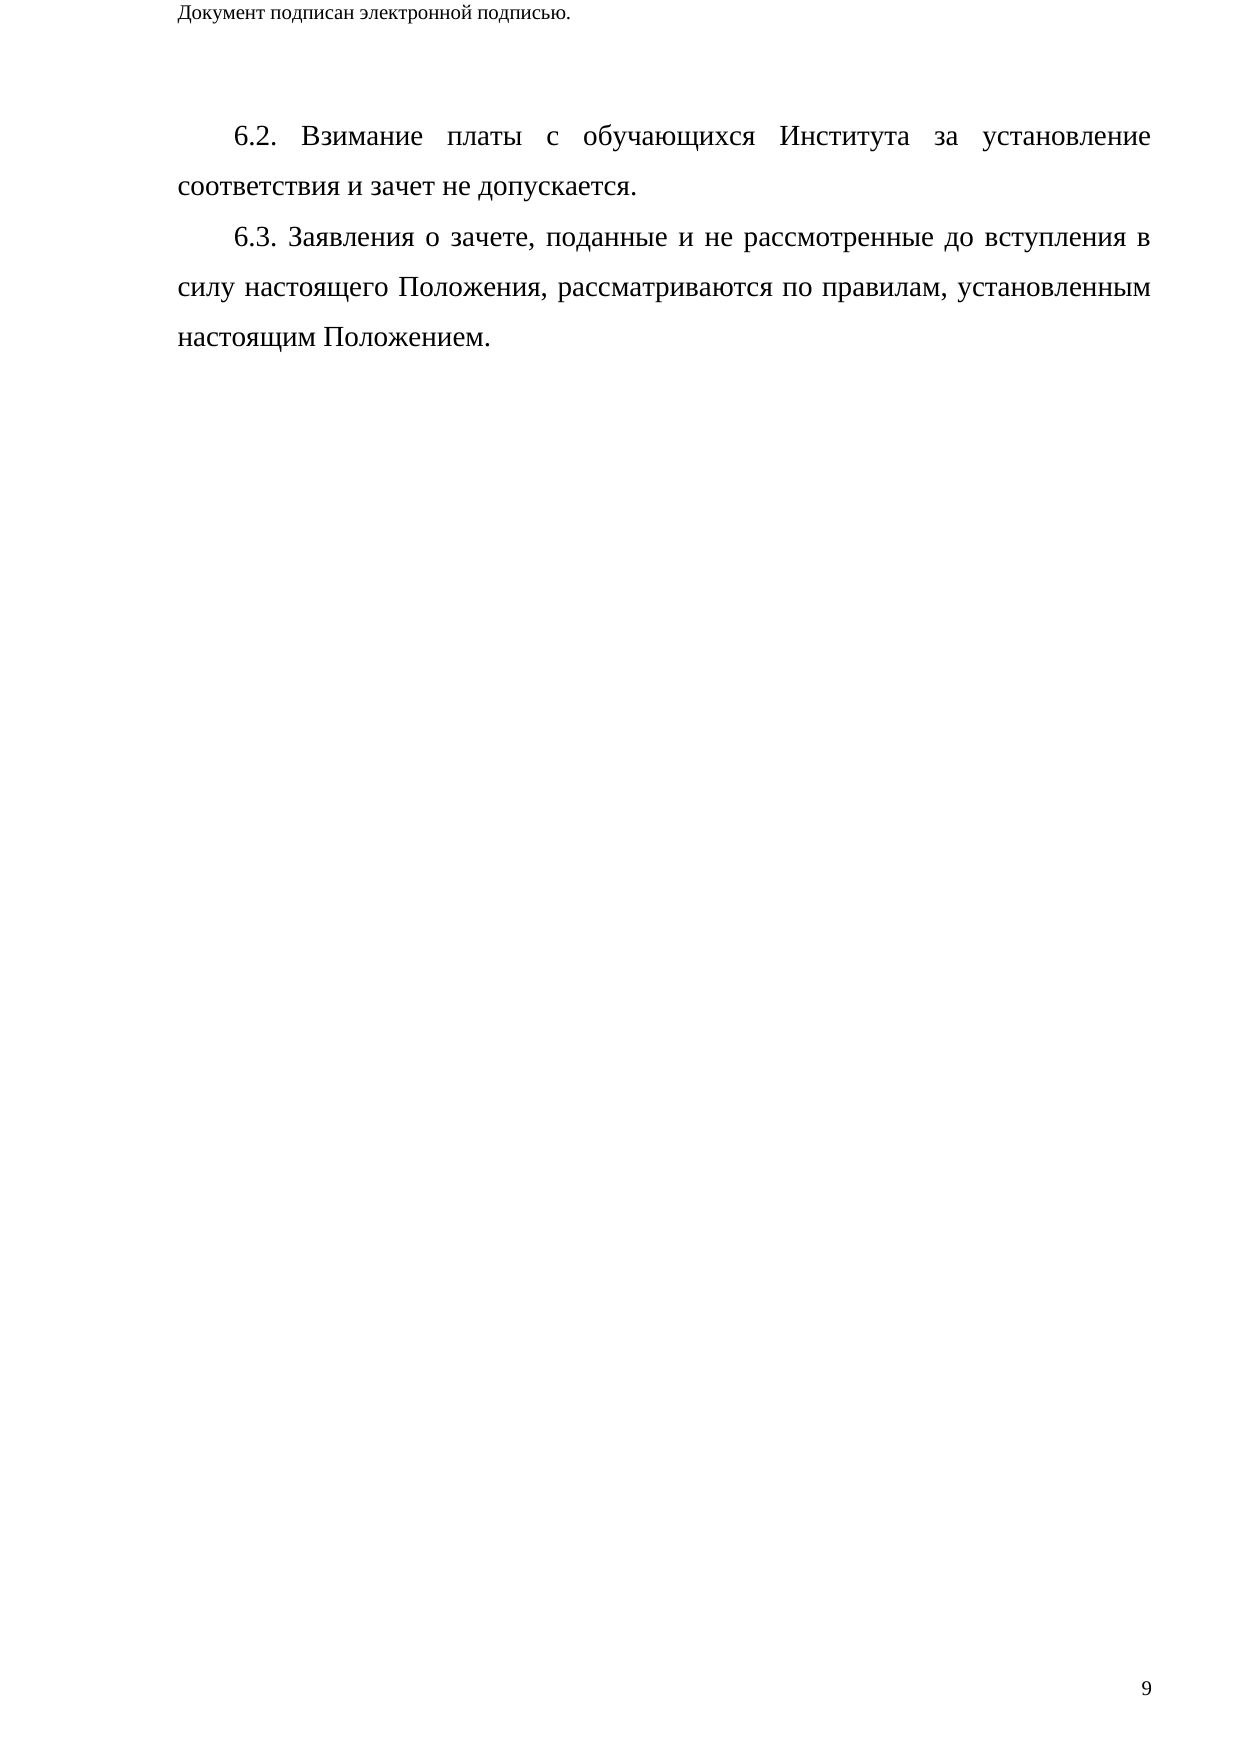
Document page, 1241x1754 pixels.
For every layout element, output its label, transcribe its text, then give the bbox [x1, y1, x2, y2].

text 6.3. Заявления о зачете, поданные и не рассмотренные до вступления в силу настоящего Положения, рассматриваются по правилам, установленным настоящим Положением. [177, 219, 1152, 353]
text 6.2. Взимание платы с обучающихся Института за установление соответствия и зачет не допускается. [177, 118, 1152, 202]
